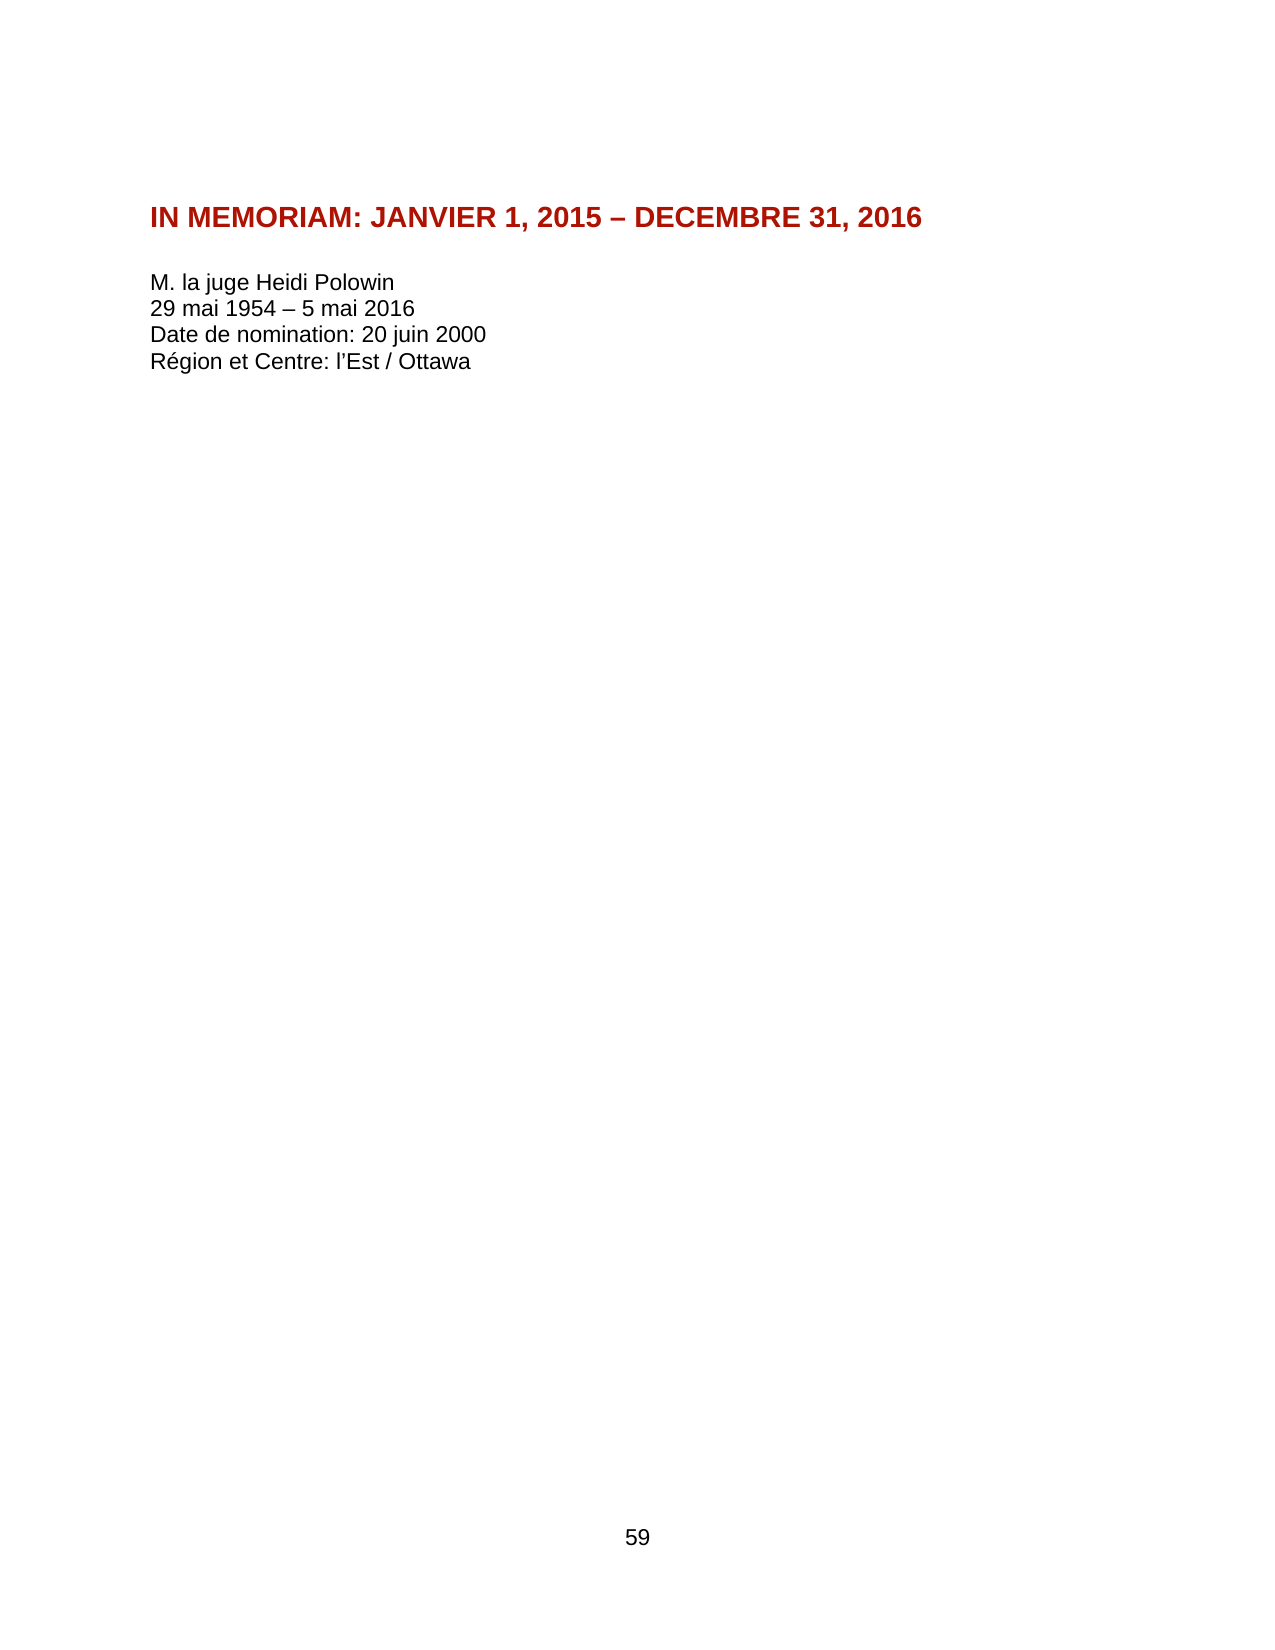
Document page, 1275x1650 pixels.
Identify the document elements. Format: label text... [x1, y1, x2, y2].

subtitle IN MEMORIAM: JANVIER 1, 2015 – DECEMBRE 31, 2016 [150, 200, 1125, 233]
text M. la juge Heidi Polowin [150, 268, 1125, 295]
text Date de nomination: 20 juin 2000 [150, 321, 1125, 348]
text Région et Centre: l’Est / Ottawa [150, 348, 1125, 374]
text 29 mai 1954 – 5 mai 2016 [150, 295, 1125, 321]
